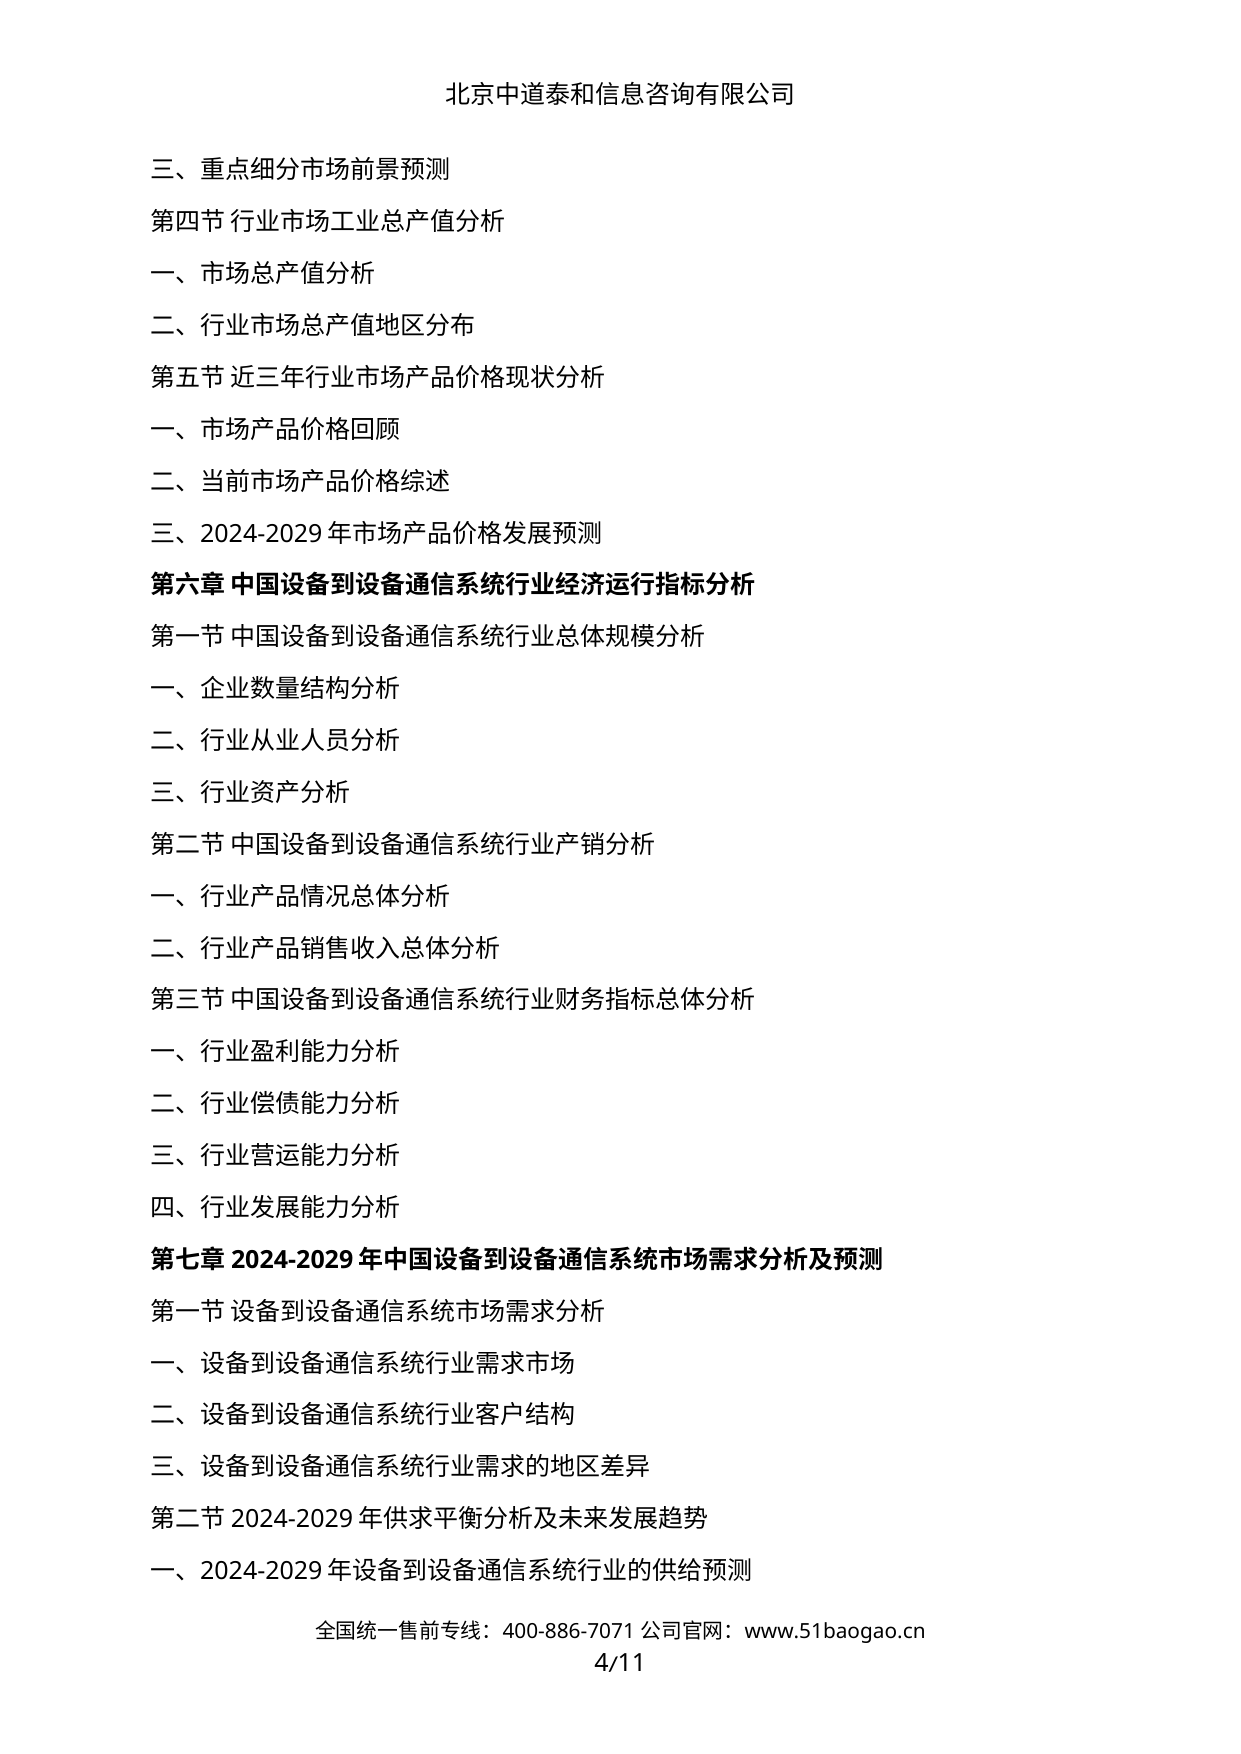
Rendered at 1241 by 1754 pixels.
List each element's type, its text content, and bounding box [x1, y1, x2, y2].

text 第五节 近三年行业市场产品价格现状分析 [150, 357, 1090, 394]
text 三、行业营运能力分析 [150, 1136, 1090, 1172]
text 二、行业从业人员分析 [150, 721, 1090, 757]
text 一、行业产品情况总体分析 [150, 876, 1090, 912]
text 二、行业产品销售收入总体分析 [150, 928, 1090, 964]
text 一、企业数量结构分析 [150, 669, 1090, 705]
text 四、行业发展能力分析 [150, 1187, 1090, 1224]
text 一、市场总产值分析 [150, 254, 1090, 290]
text 三、设备到设备通信系统行业需求的地区差异 [150, 1447, 1090, 1483]
text 三、行业资产分析 [150, 772, 1090, 809]
text 一、设备到设备通信系统行业需求市场 [150, 1343, 1090, 1379]
text 第三节 中国设备到设备通信系统行业财务指标总体分析 [150, 980, 1090, 1016]
text 一、行业盈利能力分析 [150, 1032, 1090, 1068]
text 第一节 中国设备到设备通信系统行业总体规模分析 [150, 617, 1090, 653]
text 一、2024-2029年设备到设备通信系统行业的供给预测 [150, 1551, 1090, 1587]
text 第七章 2024-2029年中国设备到设备通信系统市场需求分析及预测 [150, 1239, 1090, 1276]
text 第四节 行业市场工业总产值分析 [150, 202, 1090, 238]
text 二、当前市场产品价格综述 [150, 461, 1090, 497]
text 二、设备到设备通信系统行业客户结构 [150, 1395, 1090, 1431]
text 三、重点细分市场前景预测 [150, 150, 1090, 186]
text 第二节 中国设备到设备通信系统行业产销分析 [150, 824, 1090, 861]
text 第六章 中国设备到设备通信系统行业经济运行指标分析 [150, 565, 1090, 601]
text 二、行业市场总产值地区分布 [150, 306, 1090, 342]
text 一、市场产品价格回顾 [150, 409, 1090, 446]
text 第二节 2024-2029年供求平衡分析及未来发展趋势 [150, 1499, 1090, 1535]
text 二、行业偿债能力分析 [150, 1084, 1090, 1120]
text 三、2024-2029年市场产品价格发展预测 [150, 513, 1090, 549]
text 第一节 设备到设备通信系统市场需求分析 [150, 1291, 1090, 1327]
